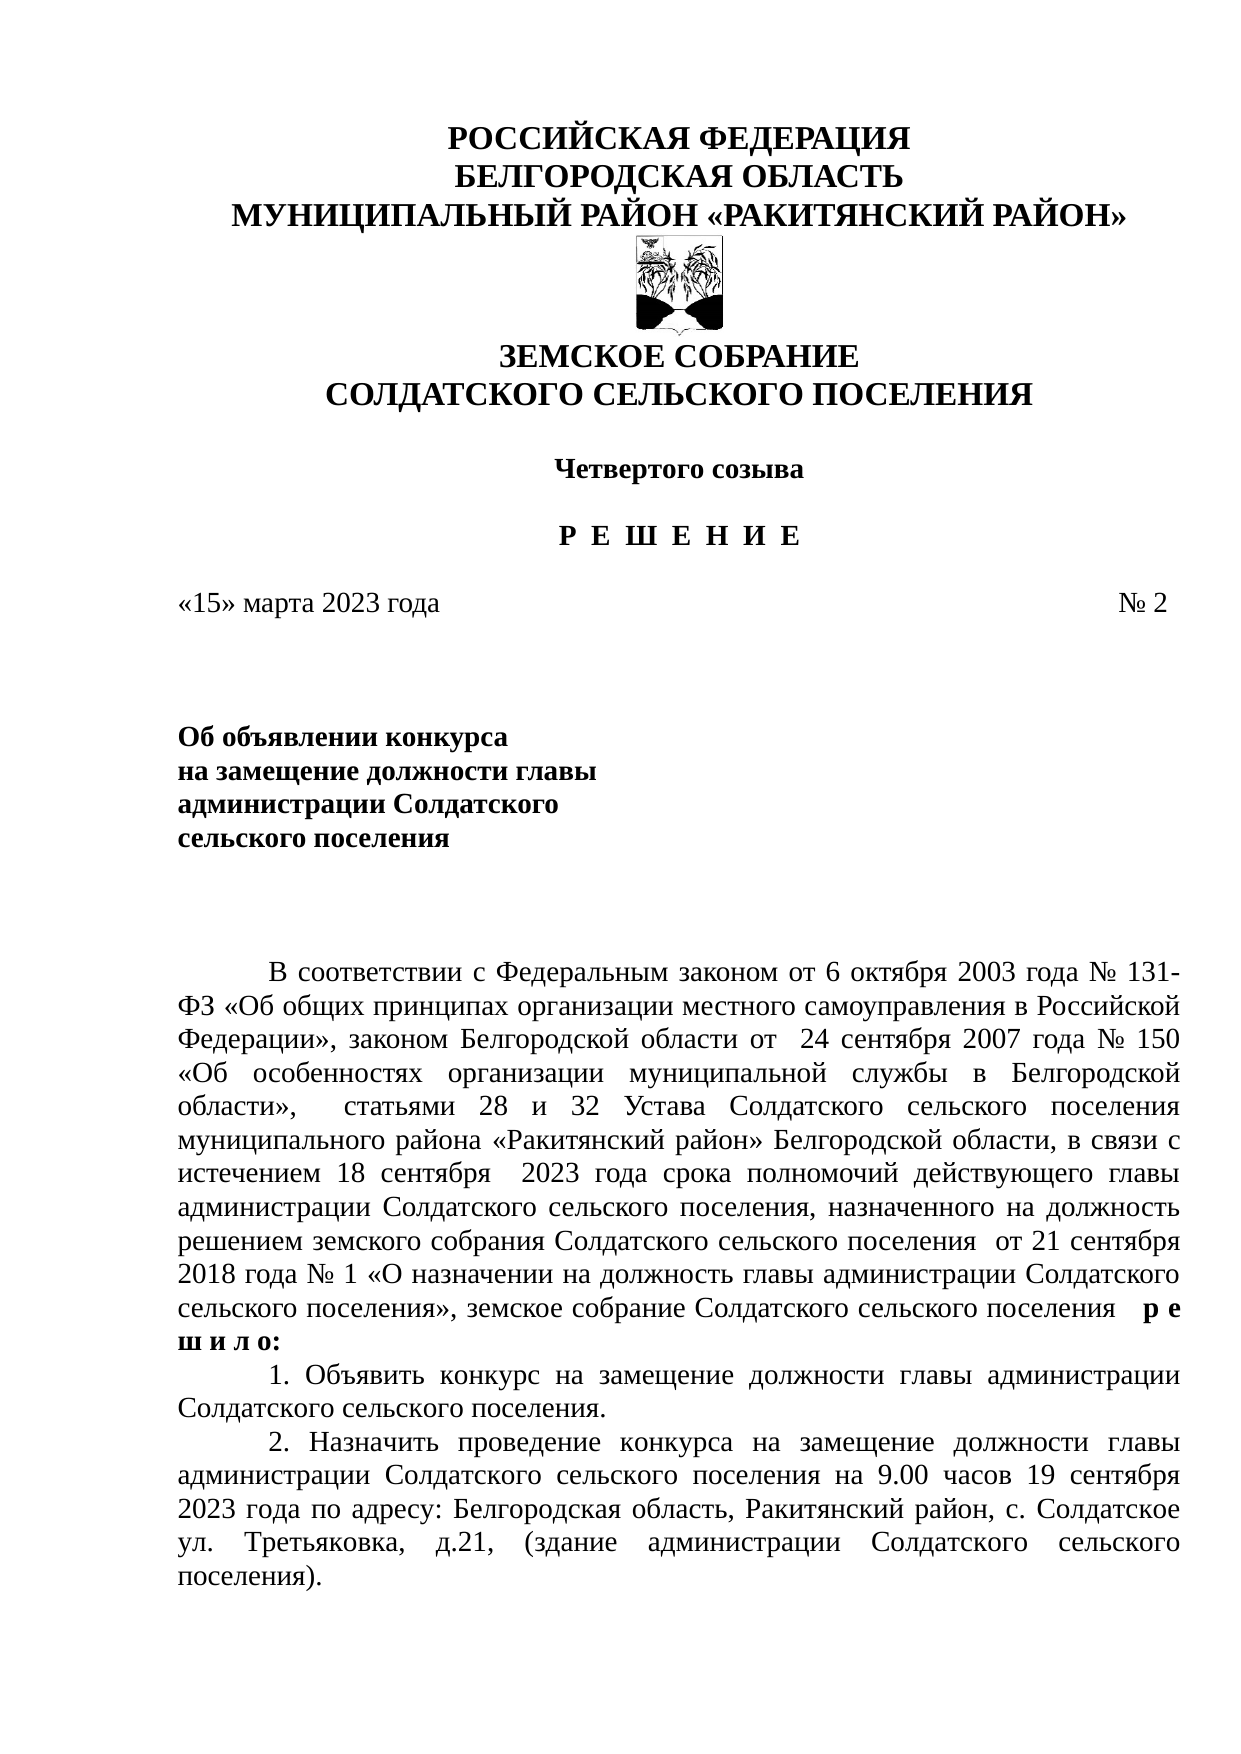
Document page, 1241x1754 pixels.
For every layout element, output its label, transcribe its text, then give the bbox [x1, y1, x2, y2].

text 1. Объявить конкурс на замещение должности главы администрации Солдатского сельского поселения. [177, 1357, 1181, 1424]
text РОССИЙСКАЯ ФЕДЕРАЦИЯ [177, 118, 1181, 156]
text ЗЕМСКОЕ СОБРАНИЕ [177, 336, 1181, 374]
text В соответствии с Федеральным законом от 6 октября 2003 года № 131-ФЗ «Об общих принципах организации местного самоуправления в Российской Федерации», законом Белгородской области от 24 сентября 2007 года № 150 «Об особенностях организации муниципальной службы в Белгородской области», статьями 28 и 32 Устава Солдатского сельского поселения муниципального района «Ракитянский район» Белгородской области, в связи с истечением 18 сентября 2023 года срока полномочий действующего главы администрации Солдатского сельского поселения, назначенного на должность решением земского собрания Солдатского сельского поселения от 21 сентября 2018 года № 1 «О назначении на должность главы администрации Солдатского сельского поселения», земское собрание Солдатского сельского поселения р е ш и л о: [177, 954, 1181, 1357]
text 2. Назначить проведение конкурса на замещение должности главы администрации Солдатского сельского поселения на 9.00 часов 19 сентября 2023 года по адресу: Белгородская область, Ракитянский район, с. Солдатское ул. Третьяковка, д.21, (здание администрации Солдатского сельского поселения). [177, 1424, 1181, 1592]
text СОЛДАТСКОГО СЕЛЬСКОГО ПОСЕЛЕНИЯ [177, 374, 1181, 413]
text Р Е Ш Е Н И Е [177, 518, 1181, 552]
text «15» марта 2023 года № 2 [177, 585, 1181, 619]
text на замещение должности главы администрации Солдатского [177, 753, 738, 820]
text сельского поселения [177, 820, 738, 854]
text Об объявлении конкурса [177, 719, 738, 753]
picture [634, 233, 724, 337]
text БЕЛГОРОДСКАЯ ОБЛАСТЬ [177, 156, 1181, 195]
text МУНИЦИПАЛЬНЫЙ РАЙОН «РАКИТЯНСКИЙ РАЙОН» [177, 195, 1181, 233]
title Четвертого созыва [177, 451, 1181, 485]
